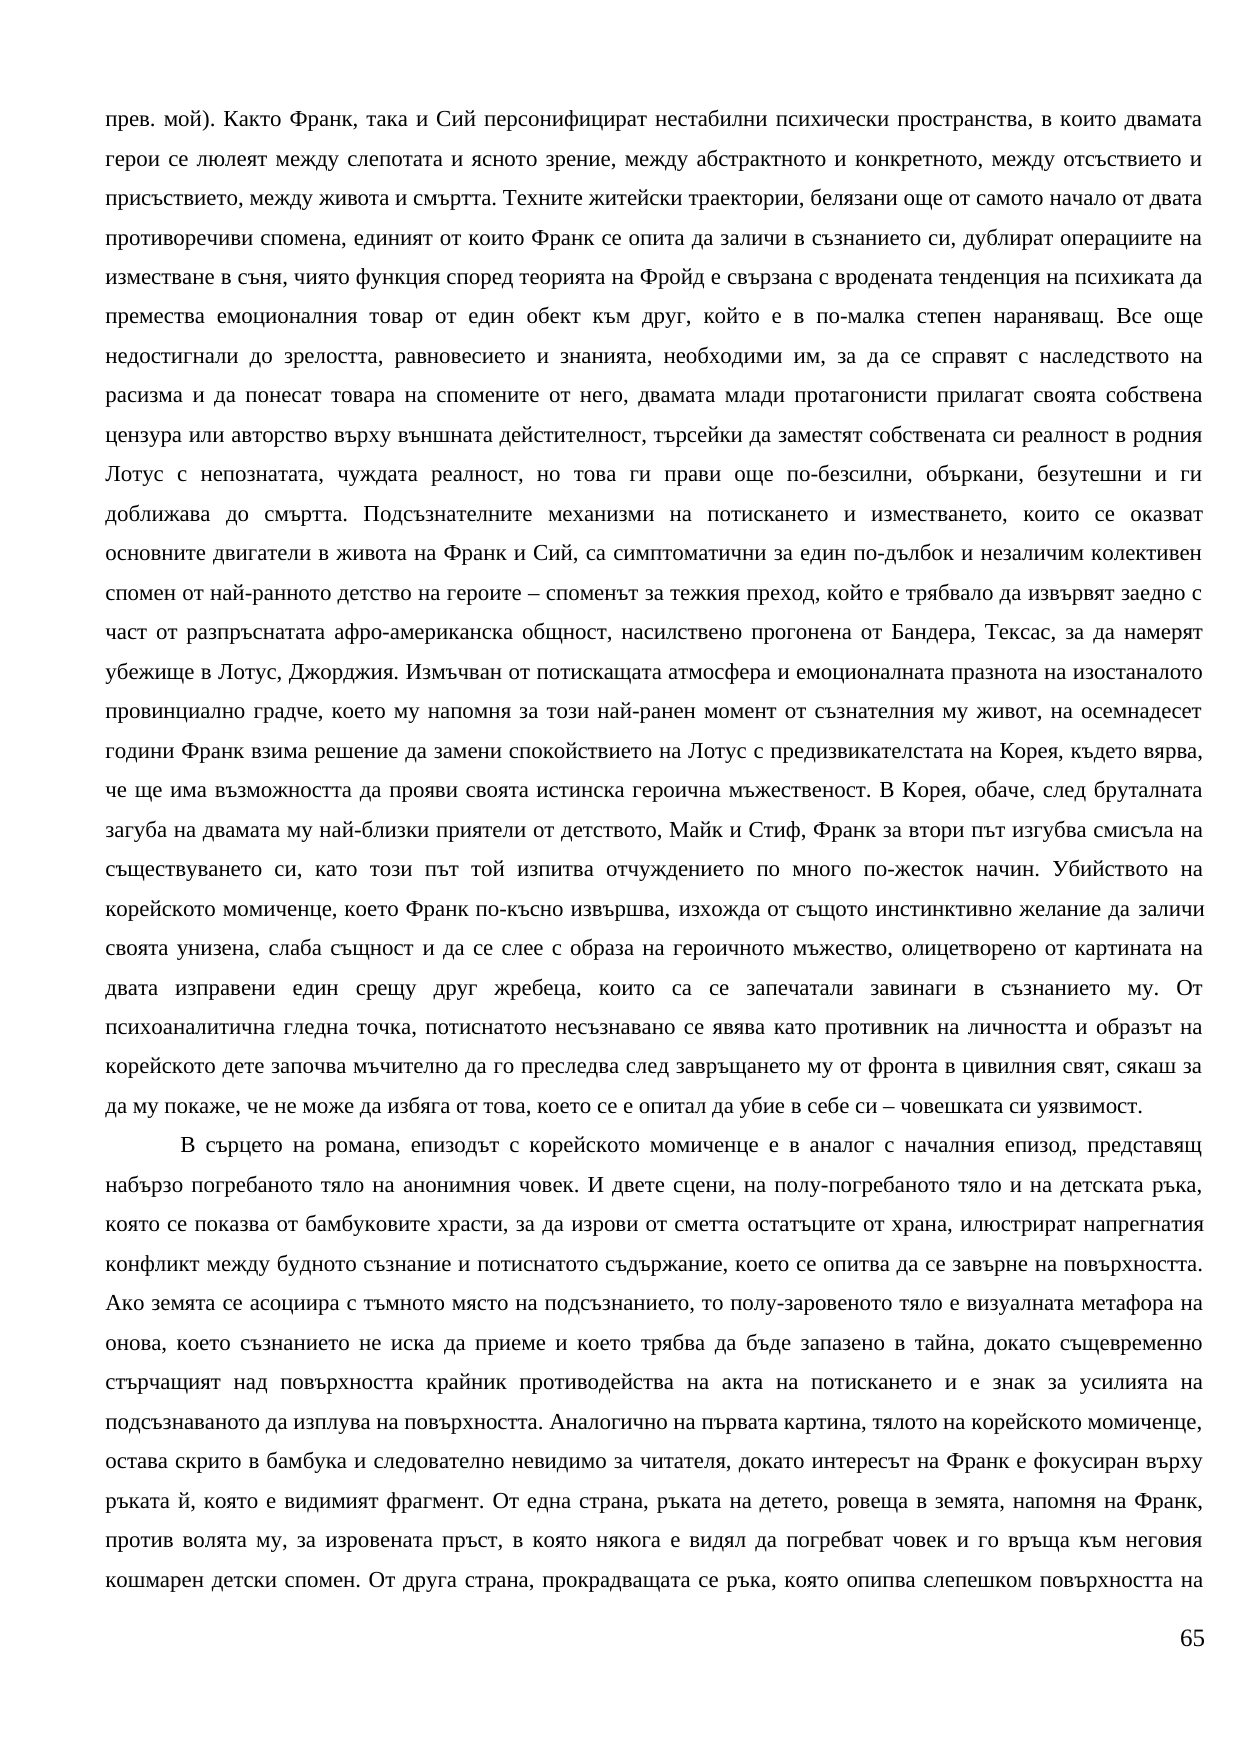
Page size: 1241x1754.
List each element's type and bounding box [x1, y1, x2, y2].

text [105, 105, 1205, 1118]
text [105, 1132, 1205, 1592]
